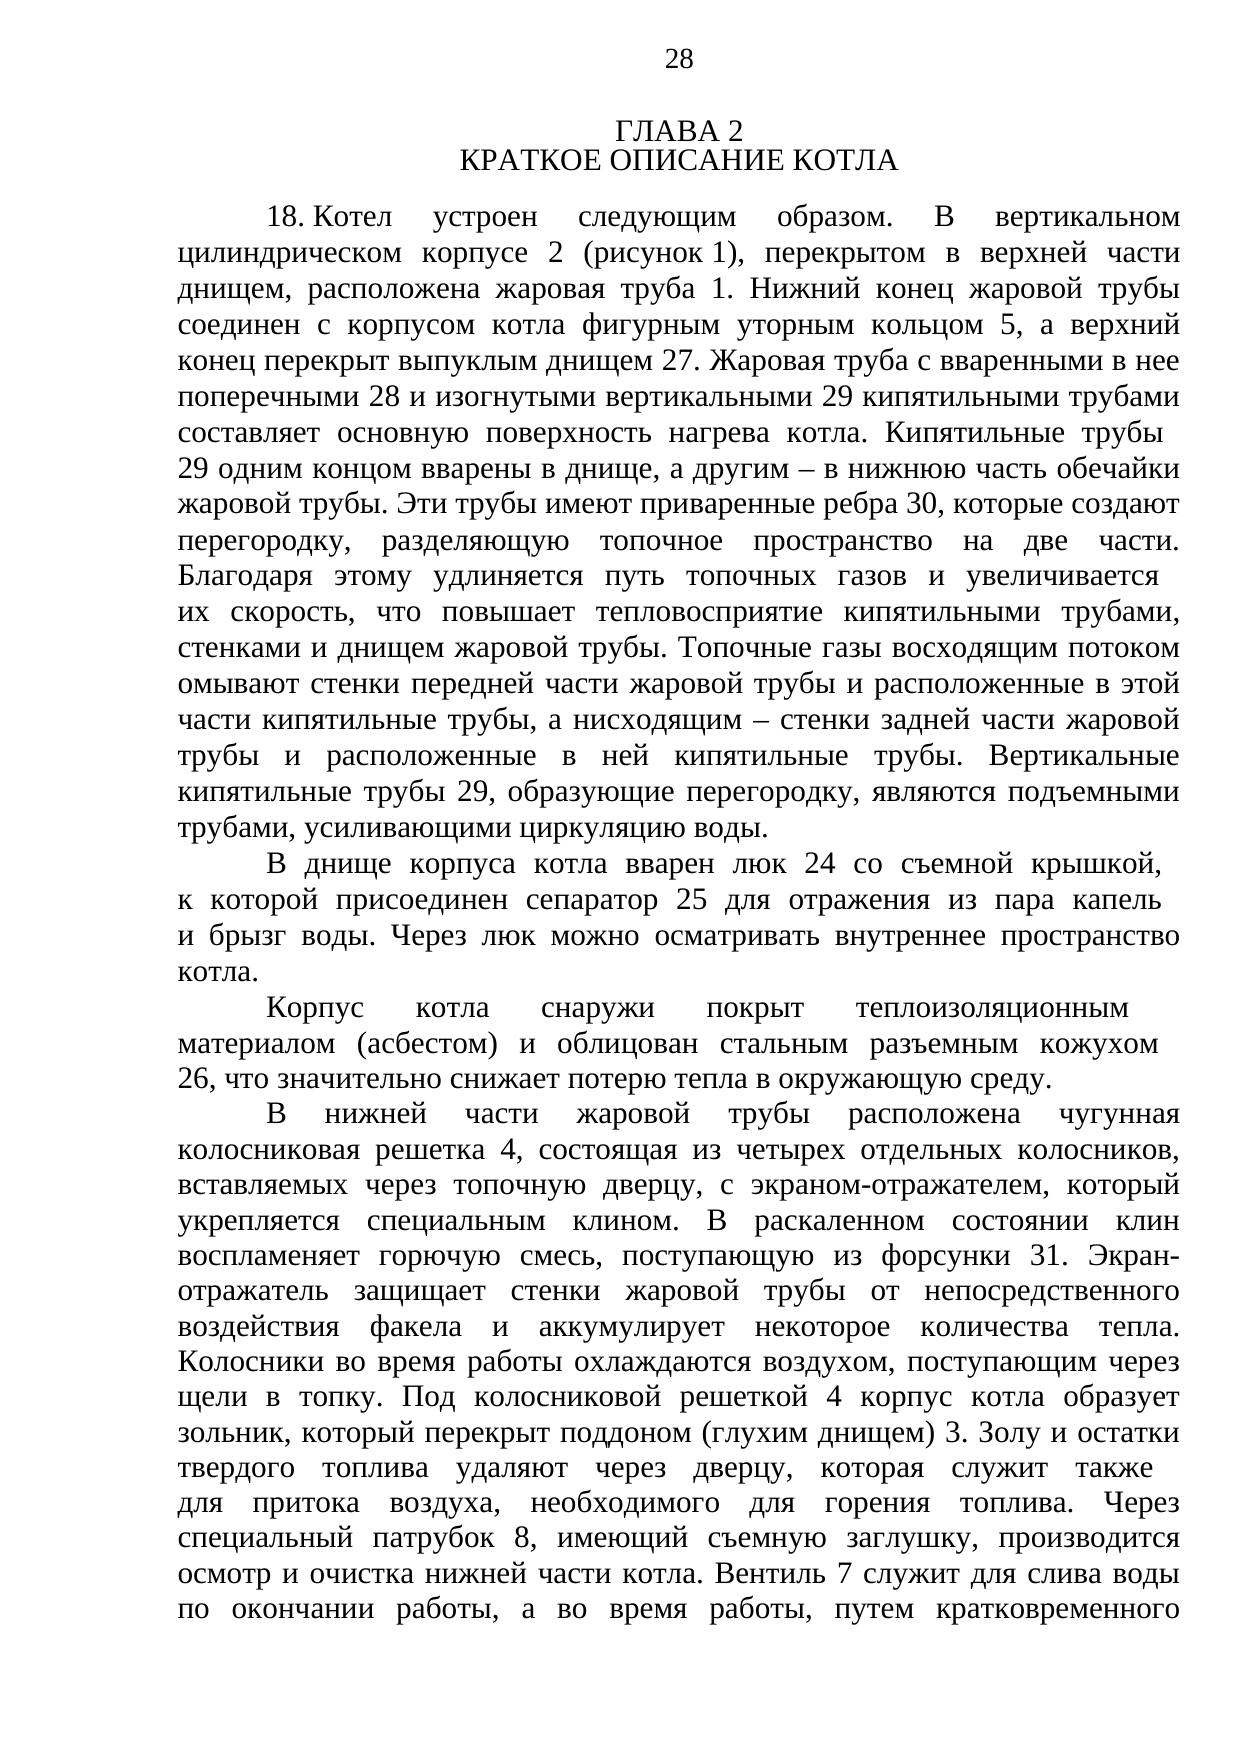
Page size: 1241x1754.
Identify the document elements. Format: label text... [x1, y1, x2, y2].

text В днище корпуса котла вварен люк 24 со съемной крышкой, к которой присоединен сепаратор 25 для отражения из пара капель и брызг воды. Через люк можно осматривать внутреннее пространство котла. [177, 844, 1181, 988]
text Корпус котла снаружи покрыт теплоизоляционным материалом (асбестом) и облицован стальным разъемным кожухом 26, что значительно снижает потерю тепла в окружающую среду. [177, 988, 1181, 1096]
text 18. Котел устроен следующим образом. В вертикальном цилиндрическом корпусе 2 (рисунок 1), перекрытом в верхней части днищем, расположена жаровая труба 1. Нижний конец жаровой трубы соединен с корпусом котла фигурным уторным кольцом 5, а верхний конец перекрыт выпуклым днищем 27. Жаровая труба с вваренными в нее поперечными 28 и изогнутыми вертикальными 29 кипятильными трубами составляет основную поверхность нагрева котла. Кипятильные трубы 29 одним концом вварены в днище, а другим – в нижнюю часть обечайки жаровой трубы. Эти трубы имеют приваренные ребра 30, которые создают перегородку, разделяющую топочное пространство на две части. Благодаря этому удлиняется путь топочных газов и увеличивается их скорость, что повышает тепловосприятие кипятильными трубами, стенками и днищем жаровой трубы. Топочные газы восходящим потоком омывают стенки передней части жаровой трубы и расположенные в этой части кипятильные трубы, а нисходящим – стенки задней части жаровой трубы и расположенные в ней кипятильные трубы. Вертикальные кипятильные трубы 29, образующие перегородку, являются подъемными трубами, усиливающими циркуляцию воды. [177, 197, 1181, 844]
text ГЛАВА 2 КРАТКОЕ ОПИСАНИЕ КОТЛА [177, 118, 1181, 176]
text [177, 1096, 1181, 1625]
